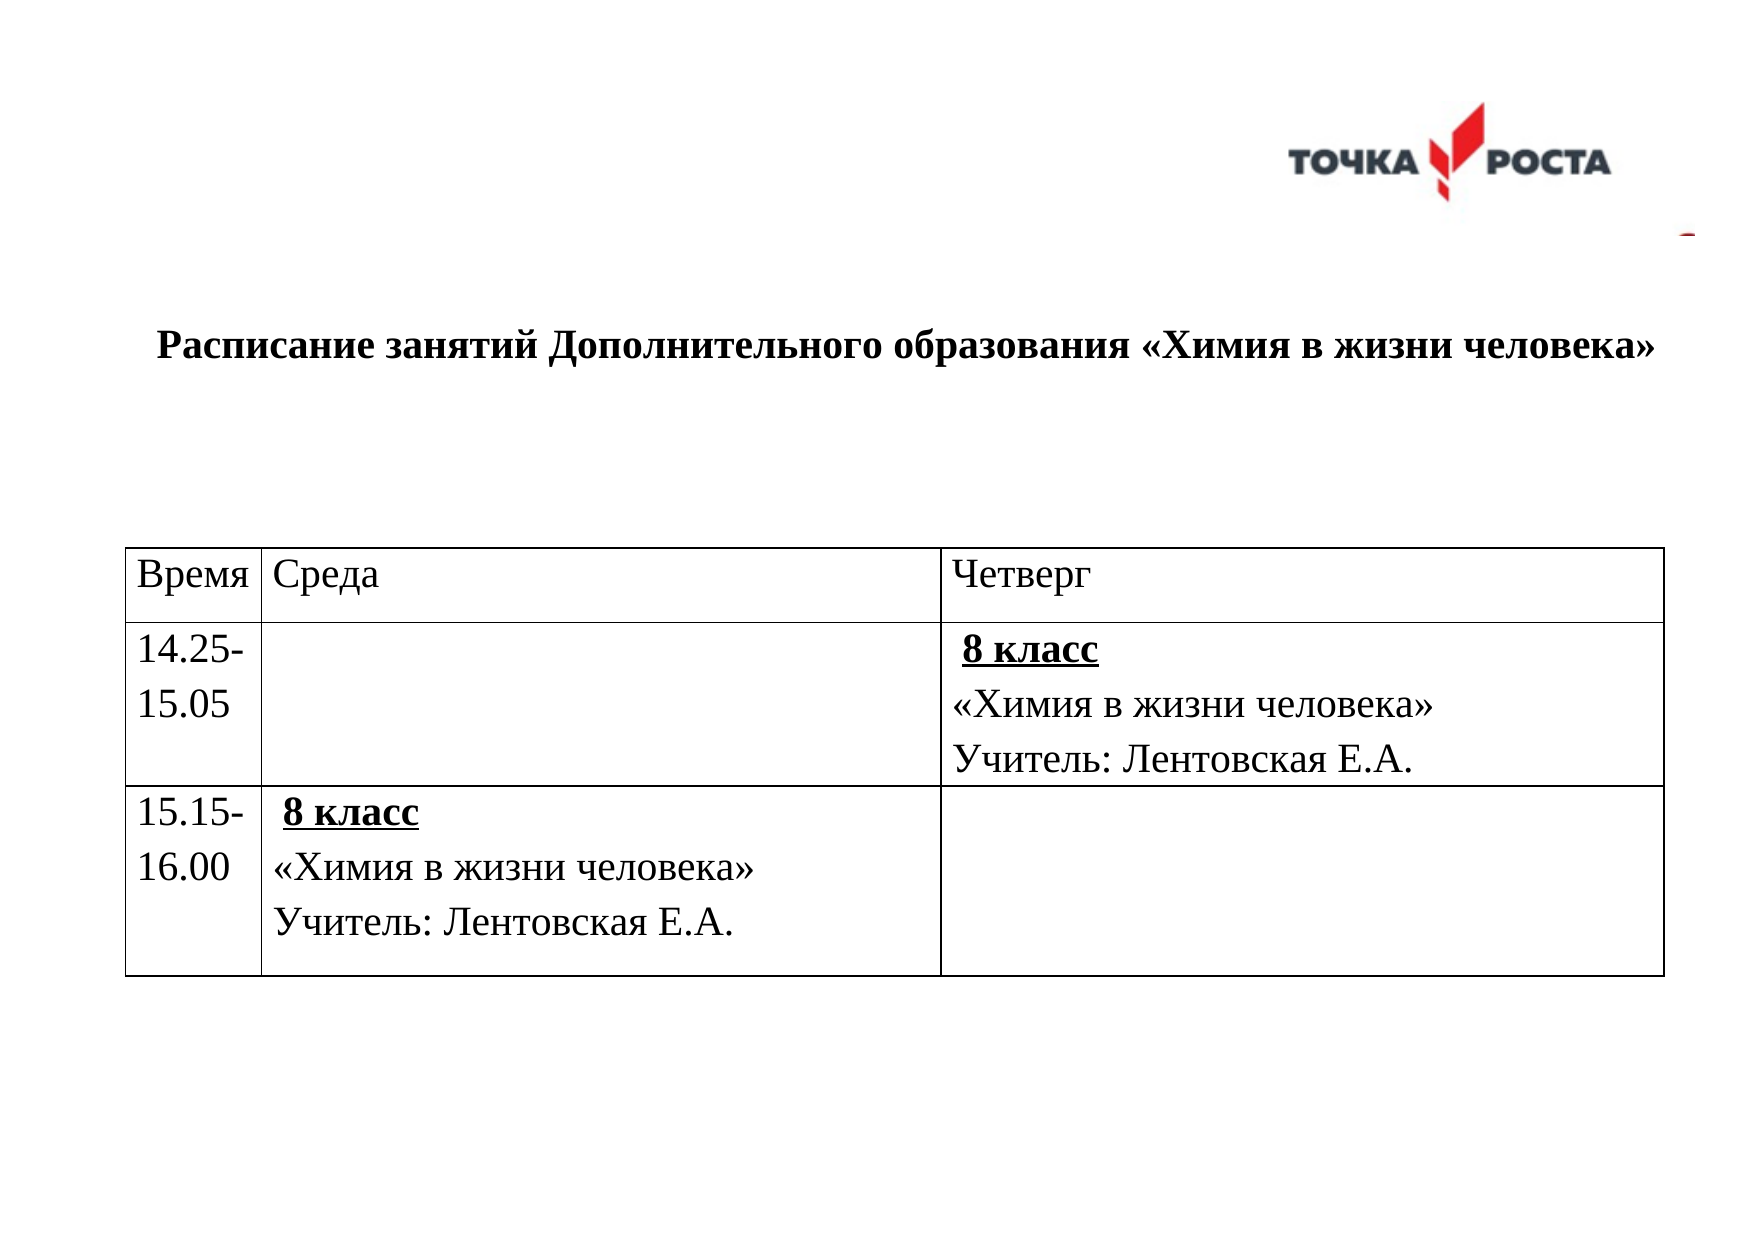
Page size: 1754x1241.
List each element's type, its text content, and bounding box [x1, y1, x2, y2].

table_header Время [126, 549, 261, 621]
table_cell 8 класс «Химия в жизни человека» Учитель: Лентовская Е.А. [942, 623, 1663, 785]
table_cell 8 класс «Химия в жизни человека» Учитель: Лентовская Е.А. [262, 787, 940, 975]
table_header Четверг [942, 549, 1663, 621]
table_cell 15.15-16.00 [126, 787, 261, 975]
table_header Среда [262, 549, 940, 621]
table_cell [942, 787, 1663, 975]
text Расписание занятий Дополнительного образования «Химия в жизни человека» [118, 319, 1695, 367]
table_cell [262, 623, 940, 785]
table_cell 14.25-15.05 [126, 623, 261, 785]
